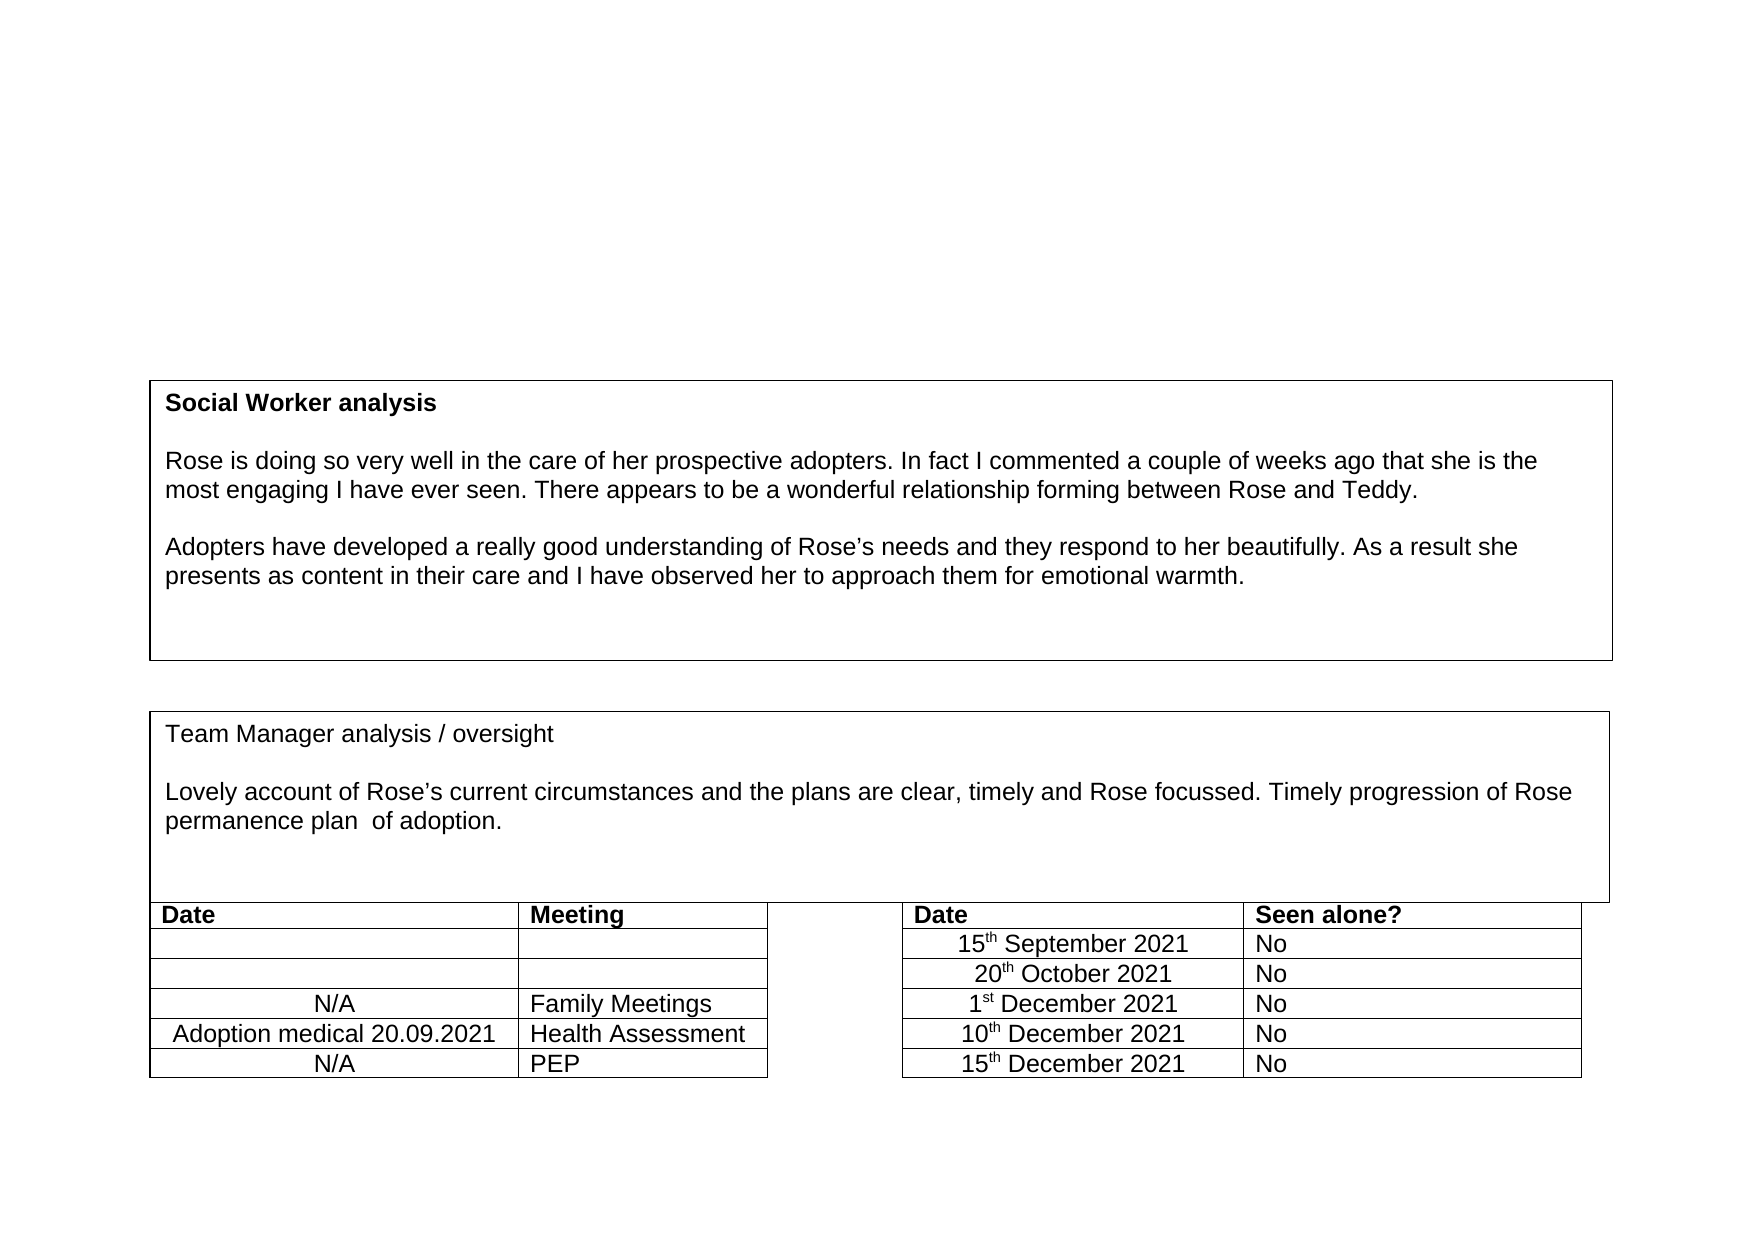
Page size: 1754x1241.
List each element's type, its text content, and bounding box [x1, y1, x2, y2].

table_cell No [1244, 989, 1581, 1018]
table_cell 20th October 2021 [903, 959, 1243, 988]
table_cell Seen alone? [1244, 903, 1581, 928]
table_cell [519, 929, 767, 958]
table_cell N/A [151, 1049, 518, 1077]
table_cell 15th December 2021 [903, 1049, 1243, 1077]
table_cell 10th December 2021 [903, 1019, 1243, 1047]
table_header [768, 903, 902, 1077]
table_cell Date [903, 903, 1243, 928]
table_cell Meeting [519, 903, 767, 928]
table_cell 1st December 2021 [903, 989, 1243, 1018]
table_cell No [1244, 1049, 1581, 1077]
table_cell [151, 959, 518, 988]
table_cell [519, 959, 767, 988]
table_cell Adoption medical 20.09.2021 [151, 1019, 518, 1047]
table_cell No [1244, 929, 1581, 958]
table_cell PEP [519, 1049, 767, 1077]
table_cell Date [151, 903, 518, 928]
table_cell 15th September 2021 [903, 929, 1243, 958]
table_cell No [1244, 959, 1581, 988]
table_cell Family Meetings [519, 989, 767, 1018]
table_cell No [1244, 1019, 1581, 1047]
table_cell N/A [151, 989, 518, 1018]
table_cell [151, 929, 518, 958]
table_cell Health Assessment [519, 1019, 767, 1047]
